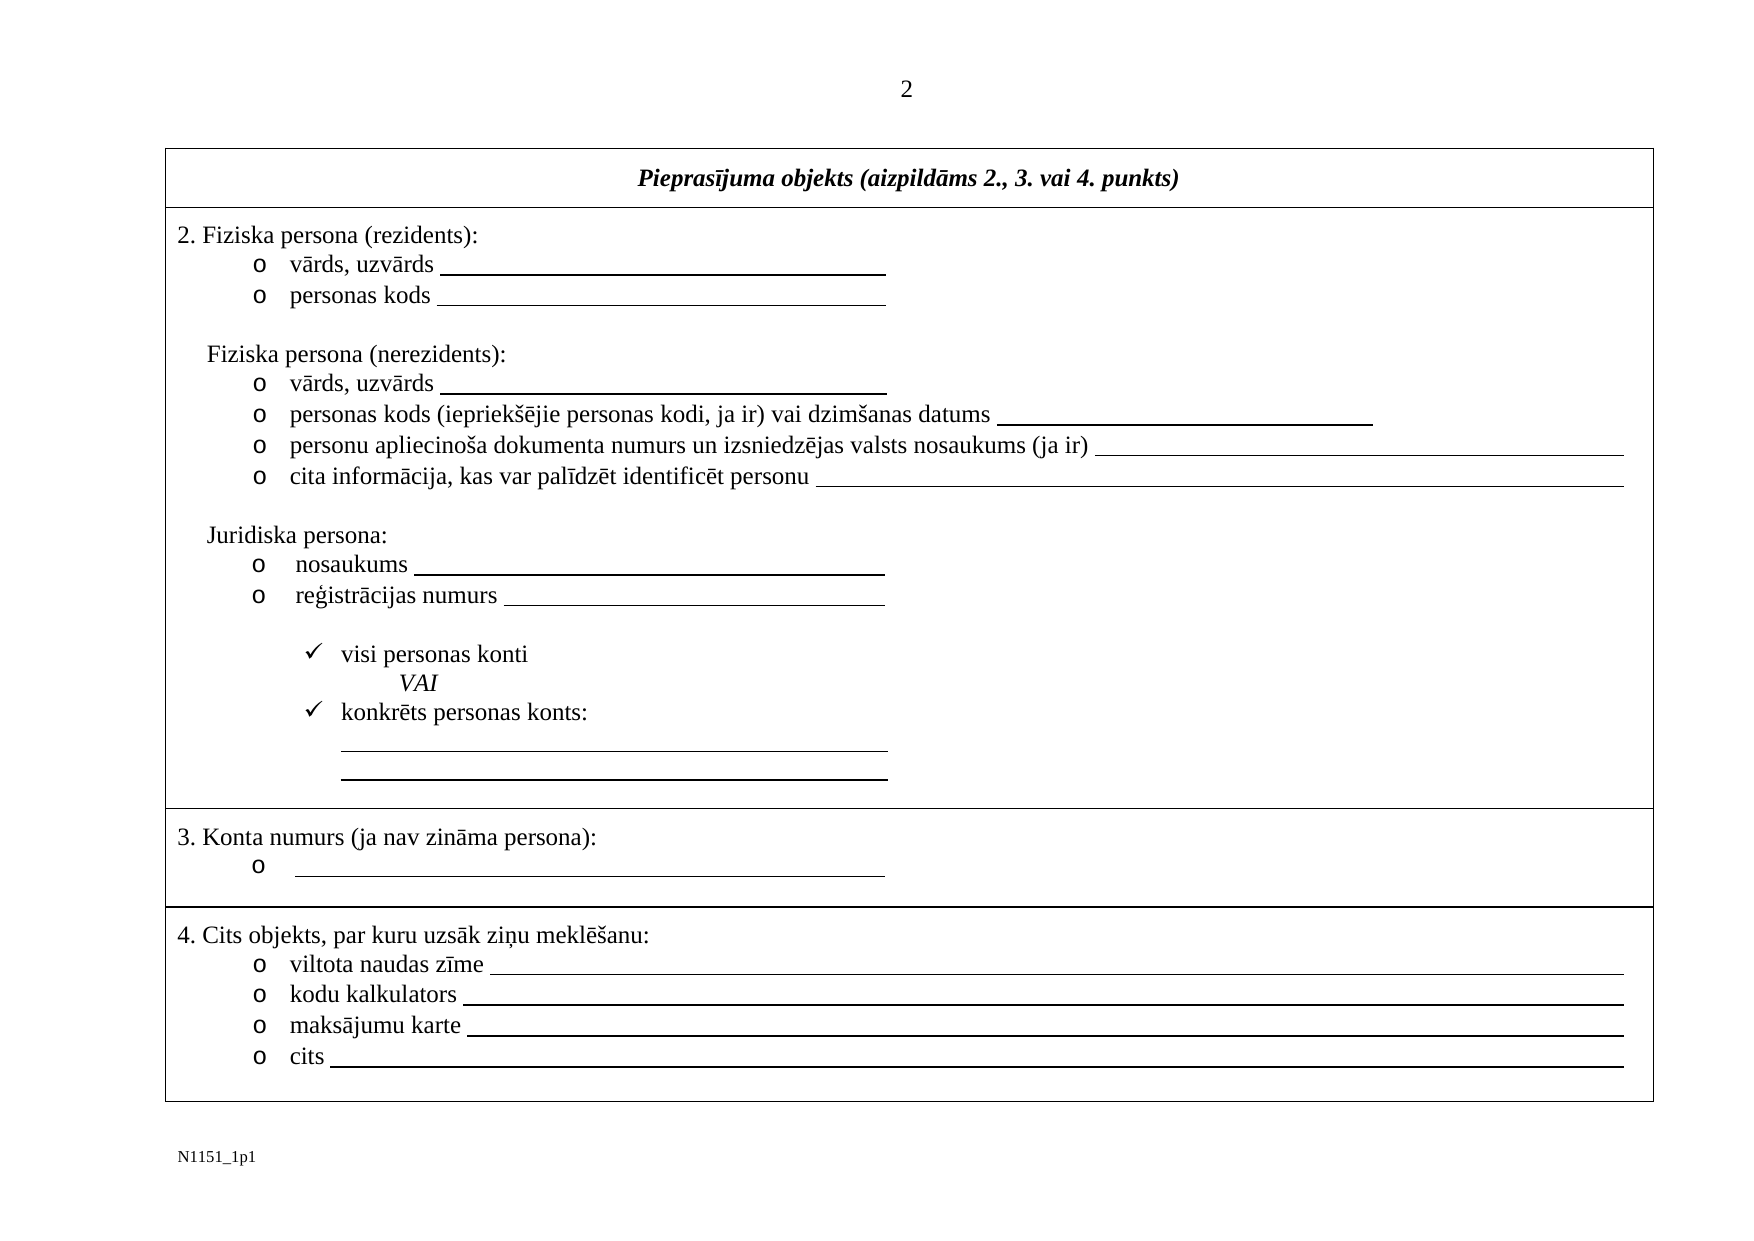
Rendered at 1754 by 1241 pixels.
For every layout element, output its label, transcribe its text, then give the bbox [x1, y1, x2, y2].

table_cell 3. Konta numurs (ja nav zināma persona): [166, 809, 1653, 906]
table_cell 4. Cits objekts, par kuru uzsāk ziņu meklēšanu: viltota naudas zīme kodu kalkulators maksājumu karte cits [166, 908, 1653, 1101]
table_cell 2. Fiziska persona (rezidents): vārds, uzvārds personas kods Fiziska persona (nerezidents): vārds, uzvārds personas kods (iepriekšējie personas kodi, ja ir) vai dzimšanas datums personu apliecinoša dokumenta numurs un izsniedzējas valsts nosaukums (ja ir) cita informācija, kas var palīdzēt identificēt personu Juridiska persona: nosaukums reģistrācijas numurs visi personas konti VAI konkrēts personas konts: [166, 208, 1653, 808]
table_cell Pieprasījuma objekts (aizpildāms 2., 3. vai 4. punkts) [166, 149, 1653, 207]
